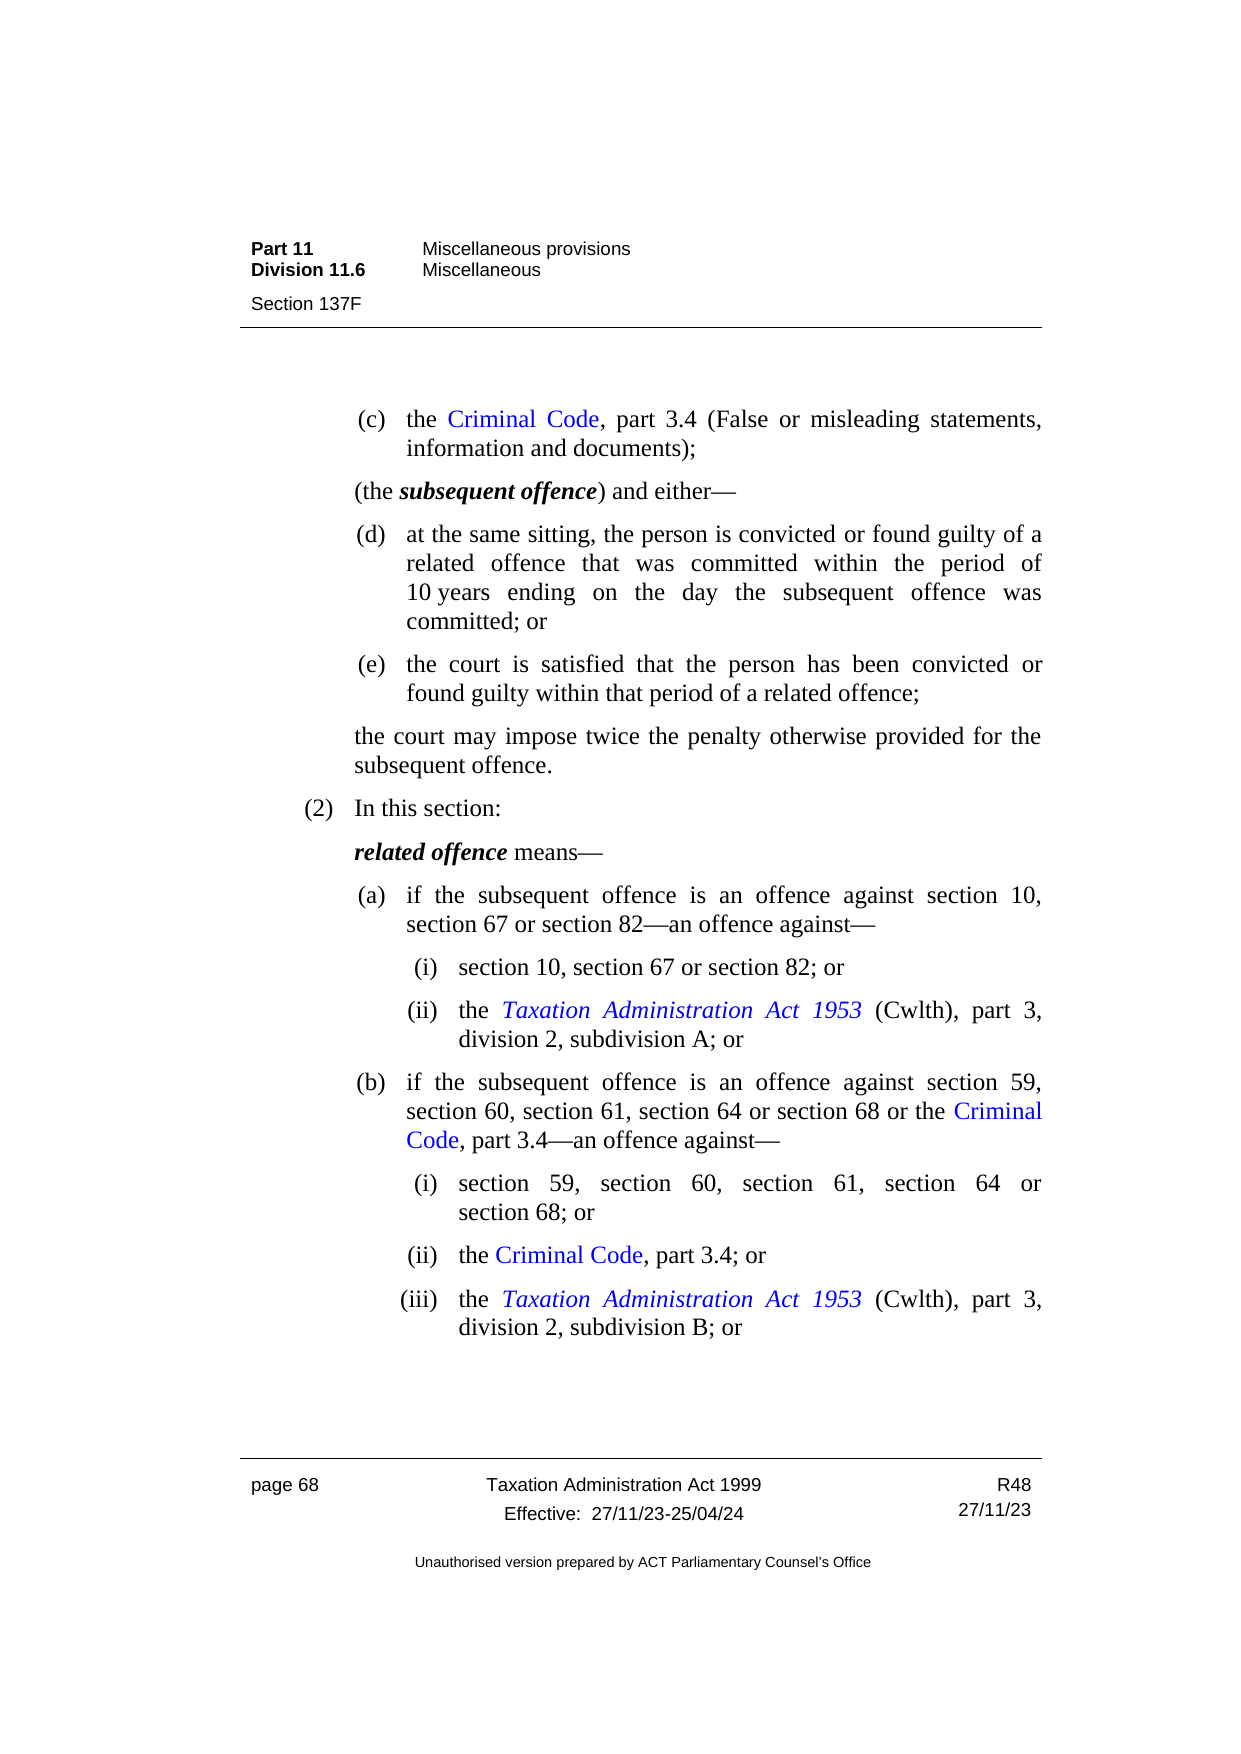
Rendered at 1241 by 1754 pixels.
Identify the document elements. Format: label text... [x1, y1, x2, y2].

text (a) if the subsequent offence is an offence against section 10, section 67 or section 82—an offence against— [239, 880, 1042, 937]
text (iii) the Taxation Administration Act 1953 (Cwlth), part 3, division 2, subdivision B; or [239, 1284, 1042, 1341]
text (d) at the same sitting, the person is convicted or found guilty of a related offence that was committed within the period of 10 years ending on the day the subsequent offence was committed; or [239, 519, 1042, 634]
text (c) the Criminal Code, part 3.4 (False or misleading statements, information and documents); [239, 404, 1042, 462]
text related offence means— [354, 837, 1042, 865]
text (2) In this section: [239, 793, 1042, 822]
text (ii) the Taxation Administration Act 1953 (Cwlth), part 3, division 2, subdivision A; or [239, 995, 1042, 1053]
text (ii) the Criminal Code, part 3.4; or [239, 1240, 1042, 1269]
text (e) the court is satisfied that the person has been convicted or found guilty within that period of a related offence; [239, 649, 1042, 707]
text the court may impose twice the penalty otherwise provided for the subsequent offence. [354, 721, 1042, 779]
text (b) if the subsequent offence is an offence against section 59, section 60, section 61, section 64 or section 68 or the Criminal Code, part 3.4—an offence against— [239, 1067, 1042, 1154]
text (the subsequent offence) and either— [354, 476, 1042, 505]
text (i) section 10, section 67 or section 82; or [239, 952, 1042, 981]
text (i) section 59, section 60, section 61, section 64 or section 68; or [239, 1168, 1042, 1226]
